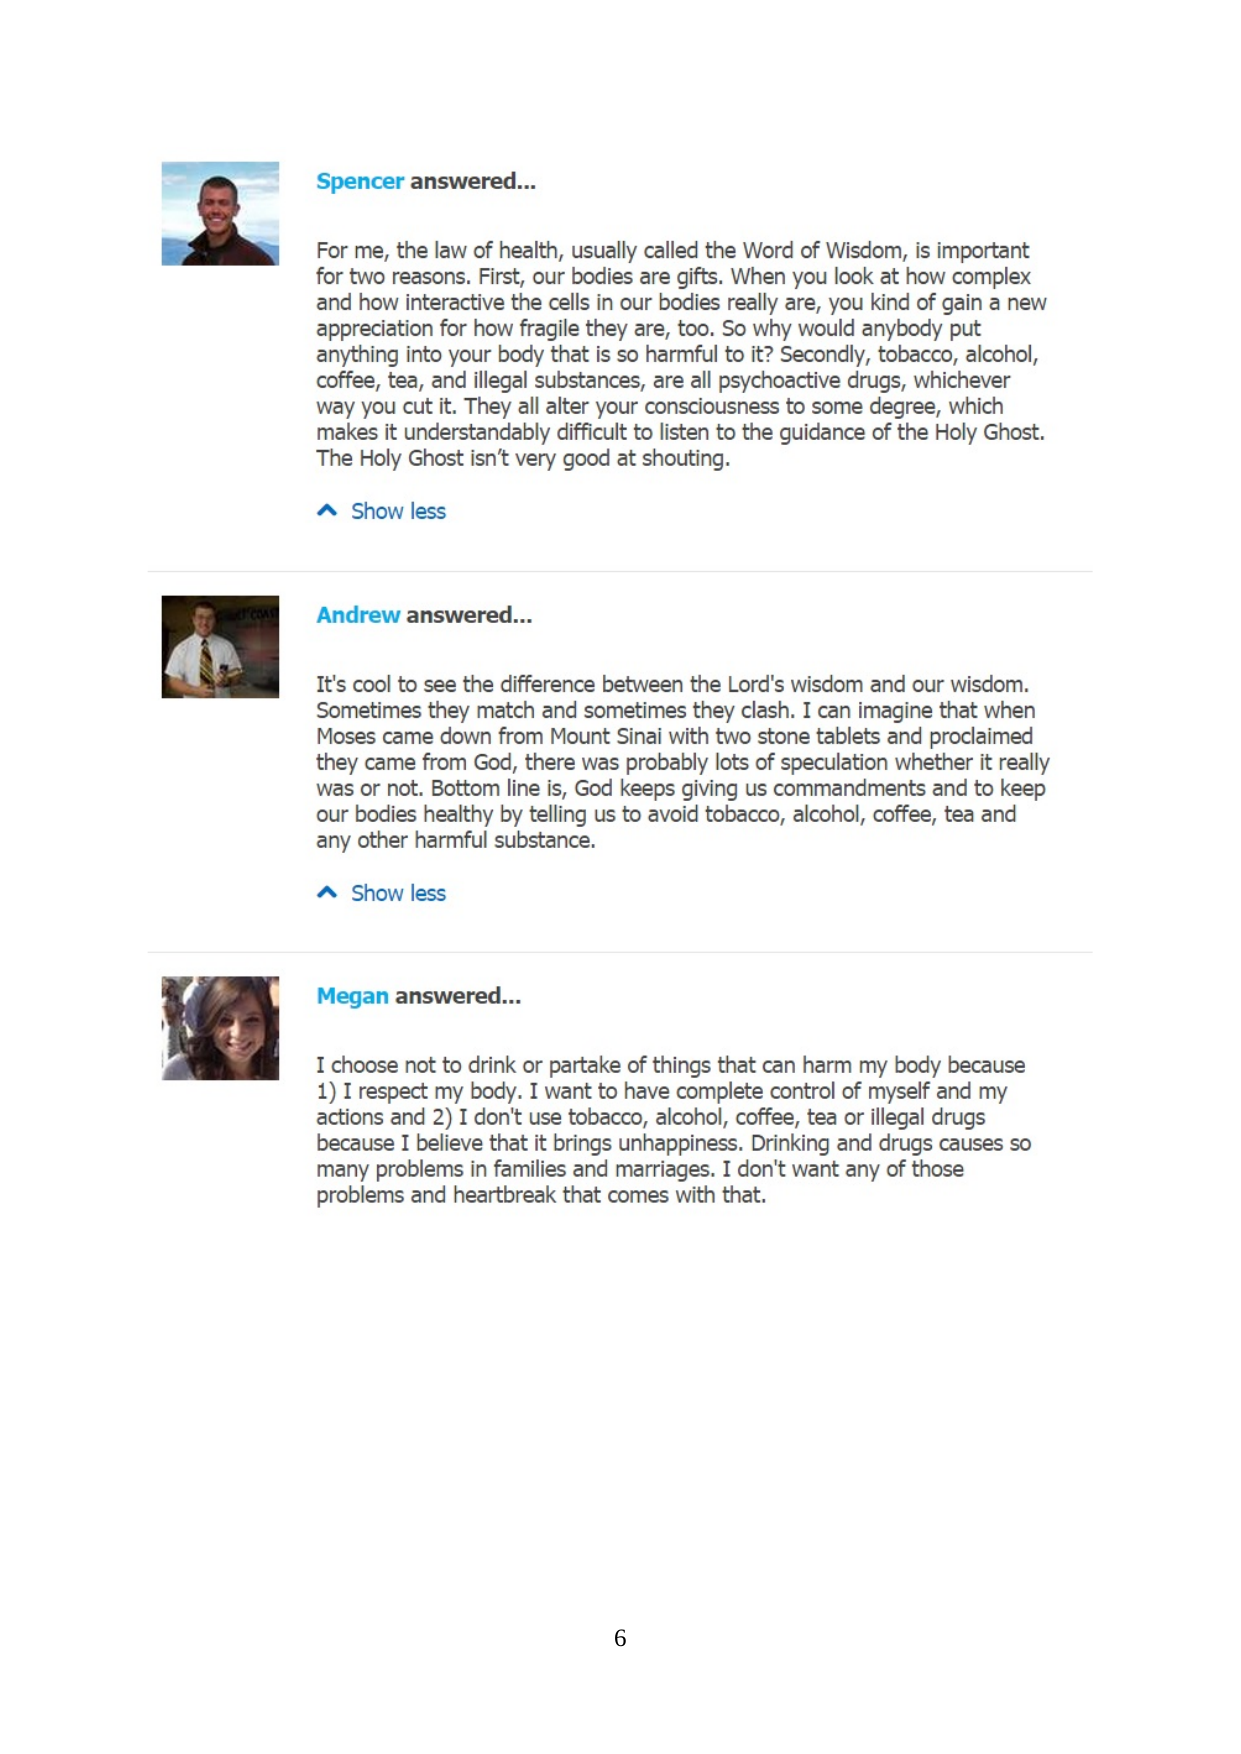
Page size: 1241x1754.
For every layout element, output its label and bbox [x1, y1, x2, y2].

picture [147, 147, 1093, 1251]
